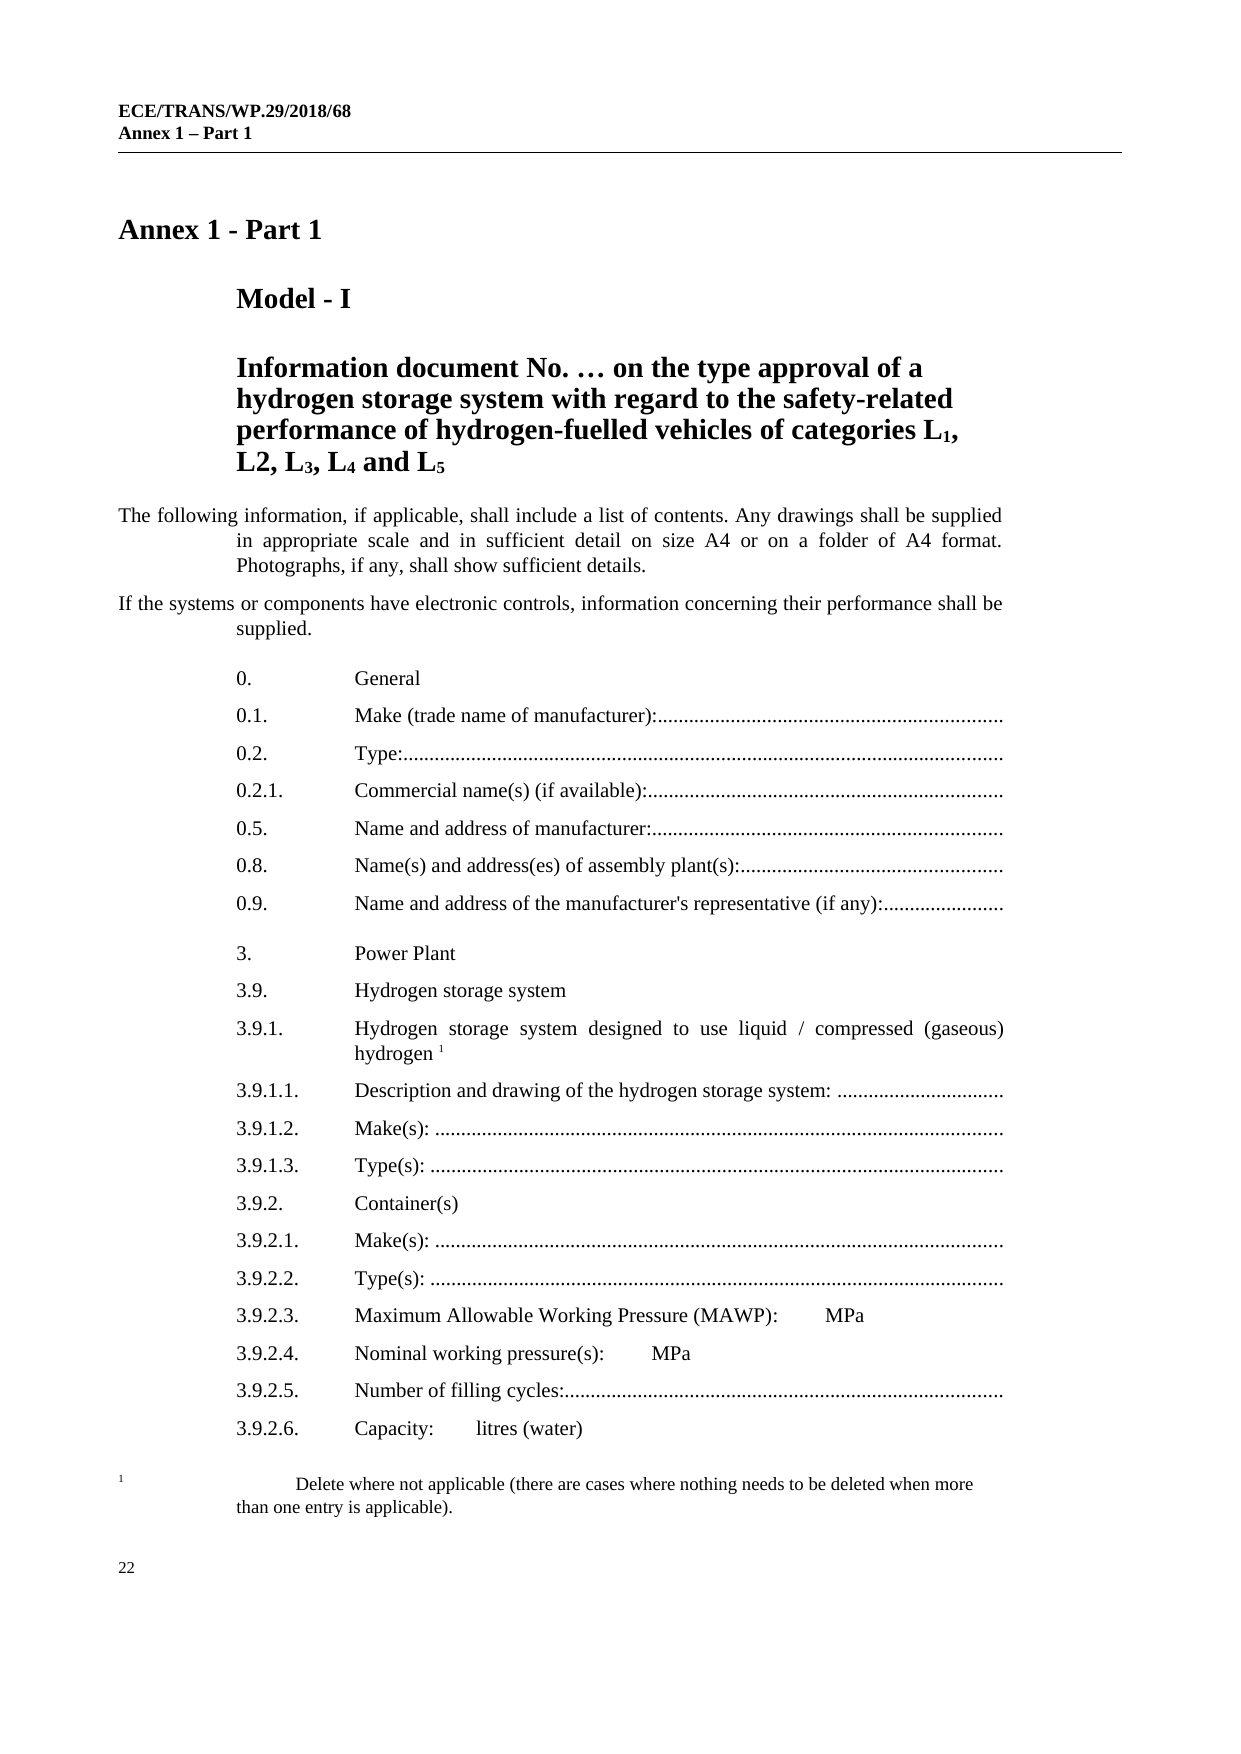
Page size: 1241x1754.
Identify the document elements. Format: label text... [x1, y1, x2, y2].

text 3. Power Plant [236, 940, 1004, 965]
text 0. General [236, 665, 1004, 690]
text The following information, if applicable, shall include a list of contents. Any drawings shall be supplied in appropriate scale and in sufficient detail on size A4 or on a folder of A4 format. Photographs, if any, shall show sufficient details. [118, 502, 1004, 577]
text 3.9.2.6. Capacity: litres (water) [236, 1415, 1004, 1440]
text 3.9. Hydrogen storage system [236, 977, 1004, 1002]
text 3.9.2.3. Maximum Allowable Working Pressure (MAWP): MPa [236, 1302, 1004, 1327]
text 3.9.1.2. Make(s): [236, 1115, 1004, 1140]
text 3.9.2.4. Nominal working pressure(s): MPa [236, 1340, 1004, 1365]
text If the systems or components have electronic controls, information concerning their performance shall be supplied. [118, 590, 1004, 640]
text 3.9.2.1. Make(s): [236, 1227, 1004, 1252]
text Model - I [236, 283, 1004, 315]
text 0.5. Name and address of manufacturer: [236, 815, 1004, 840]
text 3.9.1. Hydrogen storage system designed to use liquid / compressed (gaseous) hydrogen [236, 1015, 1004, 1065]
text 3.9.2.2. Type(s): [236, 1265, 1004, 1290]
text 3.9.2. Container(s) [236, 1190, 1004, 1215]
text Annex 1 - Part 1 [118, 215, 1004, 246]
text 0.8. Name(s) and address(es) of assembly plant(s): [236, 852, 1004, 877]
text 3.9.2.5. Number of filling cycles: [236, 1377, 1004, 1402]
text 0.1. Make (trade name of manufacturer): [236, 702, 1004, 727]
text 3.9.1.1. Description and drawing of the hydrogen storage system: [236, 1077, 1004, 1102]
text Information document No. … on the type approval of a hydrogen storage system with regard to the safety-related performance of hydrogen-fuelled vehicles of categories L1, L2, L3, L4 and L5 [118, 352, 1004, 477]
text 0.9. Name and address of the manufacturer's representative (if any): [236, 890, 1004, 915]
text 0.2. Type: [236, 740, 1004, 765]
text 0.2.1. Commercial name(s) (if available): [236, 777, 1004, 802]
text 3.9.1.3. Type(s): [236, 1152, 1004, 1177]
